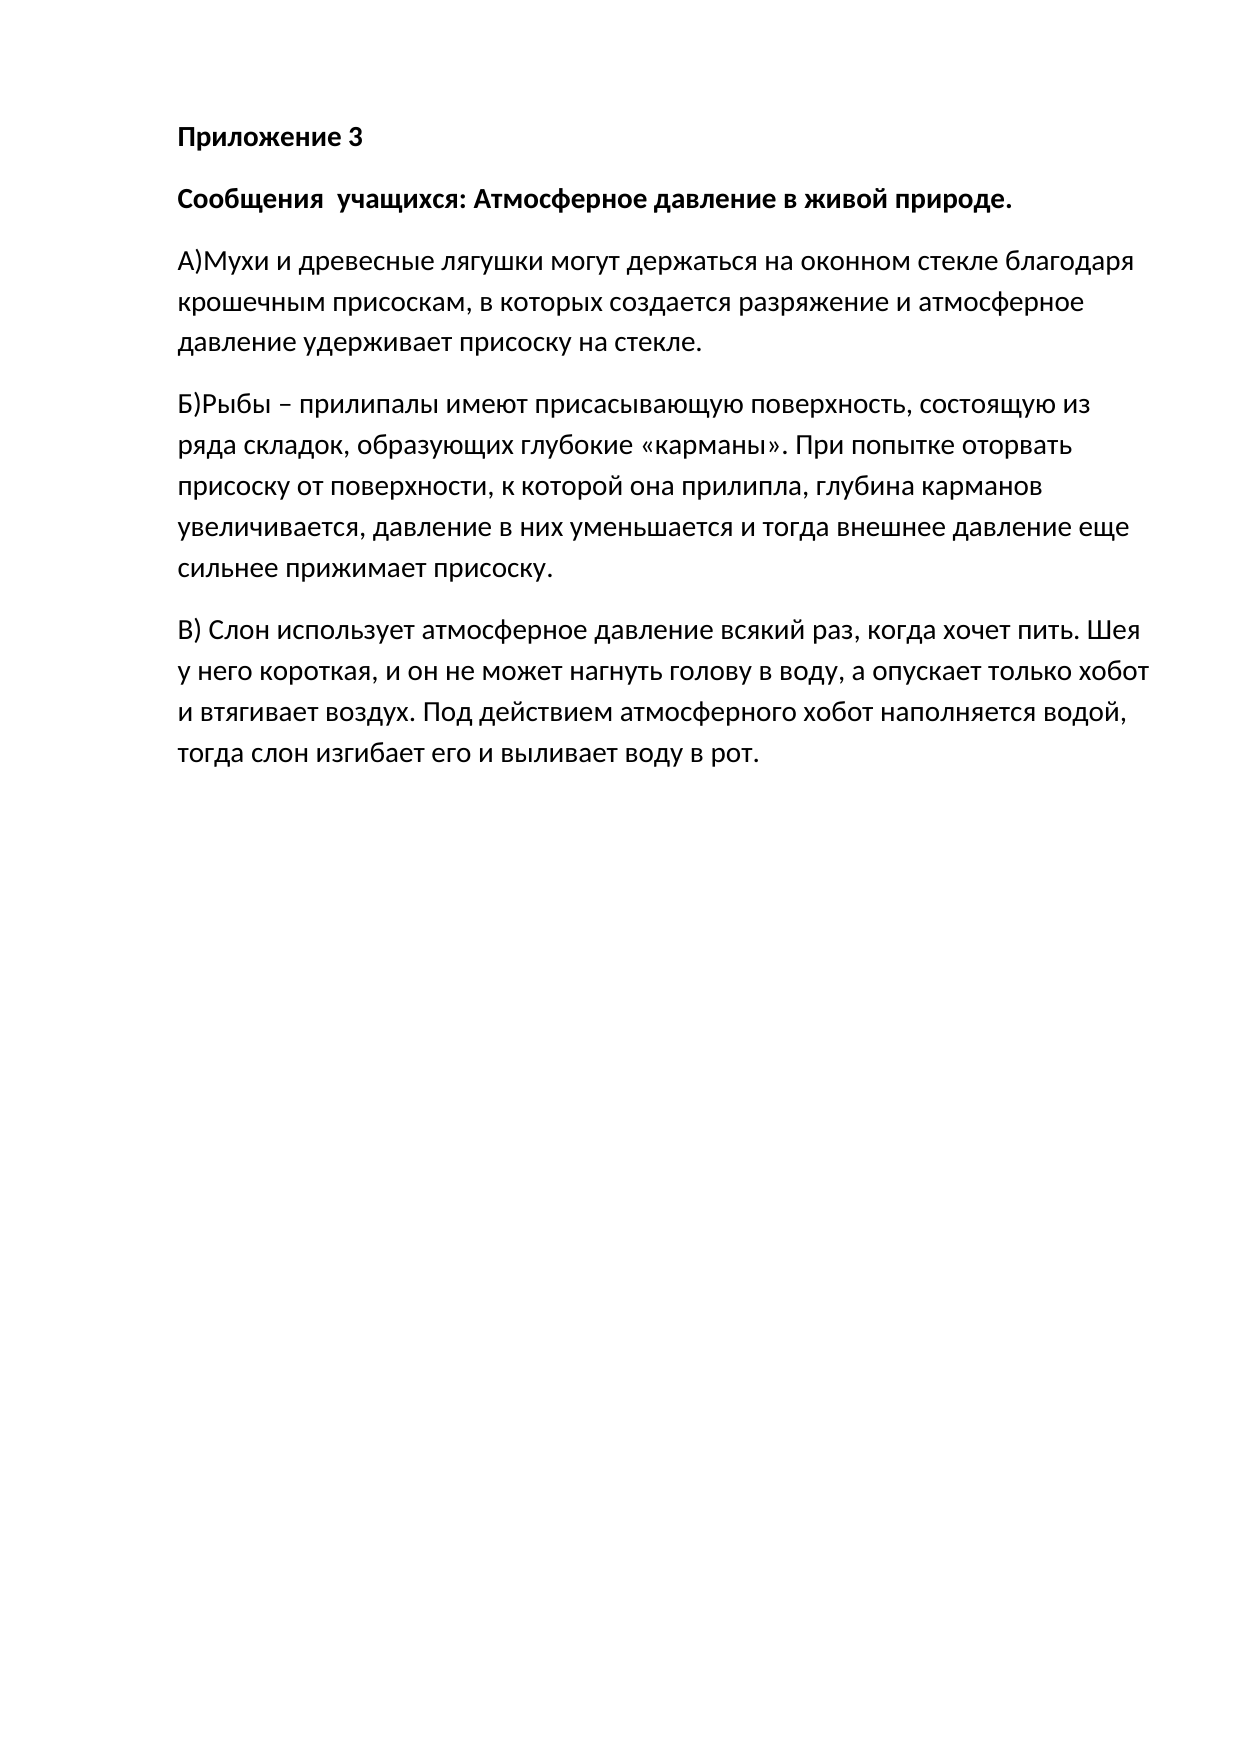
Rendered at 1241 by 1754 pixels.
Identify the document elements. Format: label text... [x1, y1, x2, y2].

text В) Слон использует атмосферное давление всякий раз, когда хочет пить. Шея у него короткая, и он не может нагнуть голову в воду, а опускает только хобот и втягивает воздух. Под действием атмосферного хобот наполняется водой, тогда слон изгибает его и выливает воду в рот. [177, 611, 1152, 769]
text А)Мухи и древесные лягушки могут держаться на оконном стекле благодаря крошечным присоскам, в которых создается разряжение и атмосферное давление удерживает присоску на стекле. [177, 242, 1152, 359]
text Б)Рыбы – прилипалы имеют присасывающую поверхность, состоящую из ряда складок, образующих глубокие «карманы». При попытке оторвать присоску от поверхности, к которой она прилипла, глубина карманов увеличивается, давление в них уменьшается и тогда внешнее давление еще сильнее прижимает присоску. [177, 385, 1152, 585]
text Сообщения учащихся: Атмосферное давление в живой природе. [177, 180, 1152, 216]
text Приложение 3 [177, 118, 1152, 154]
